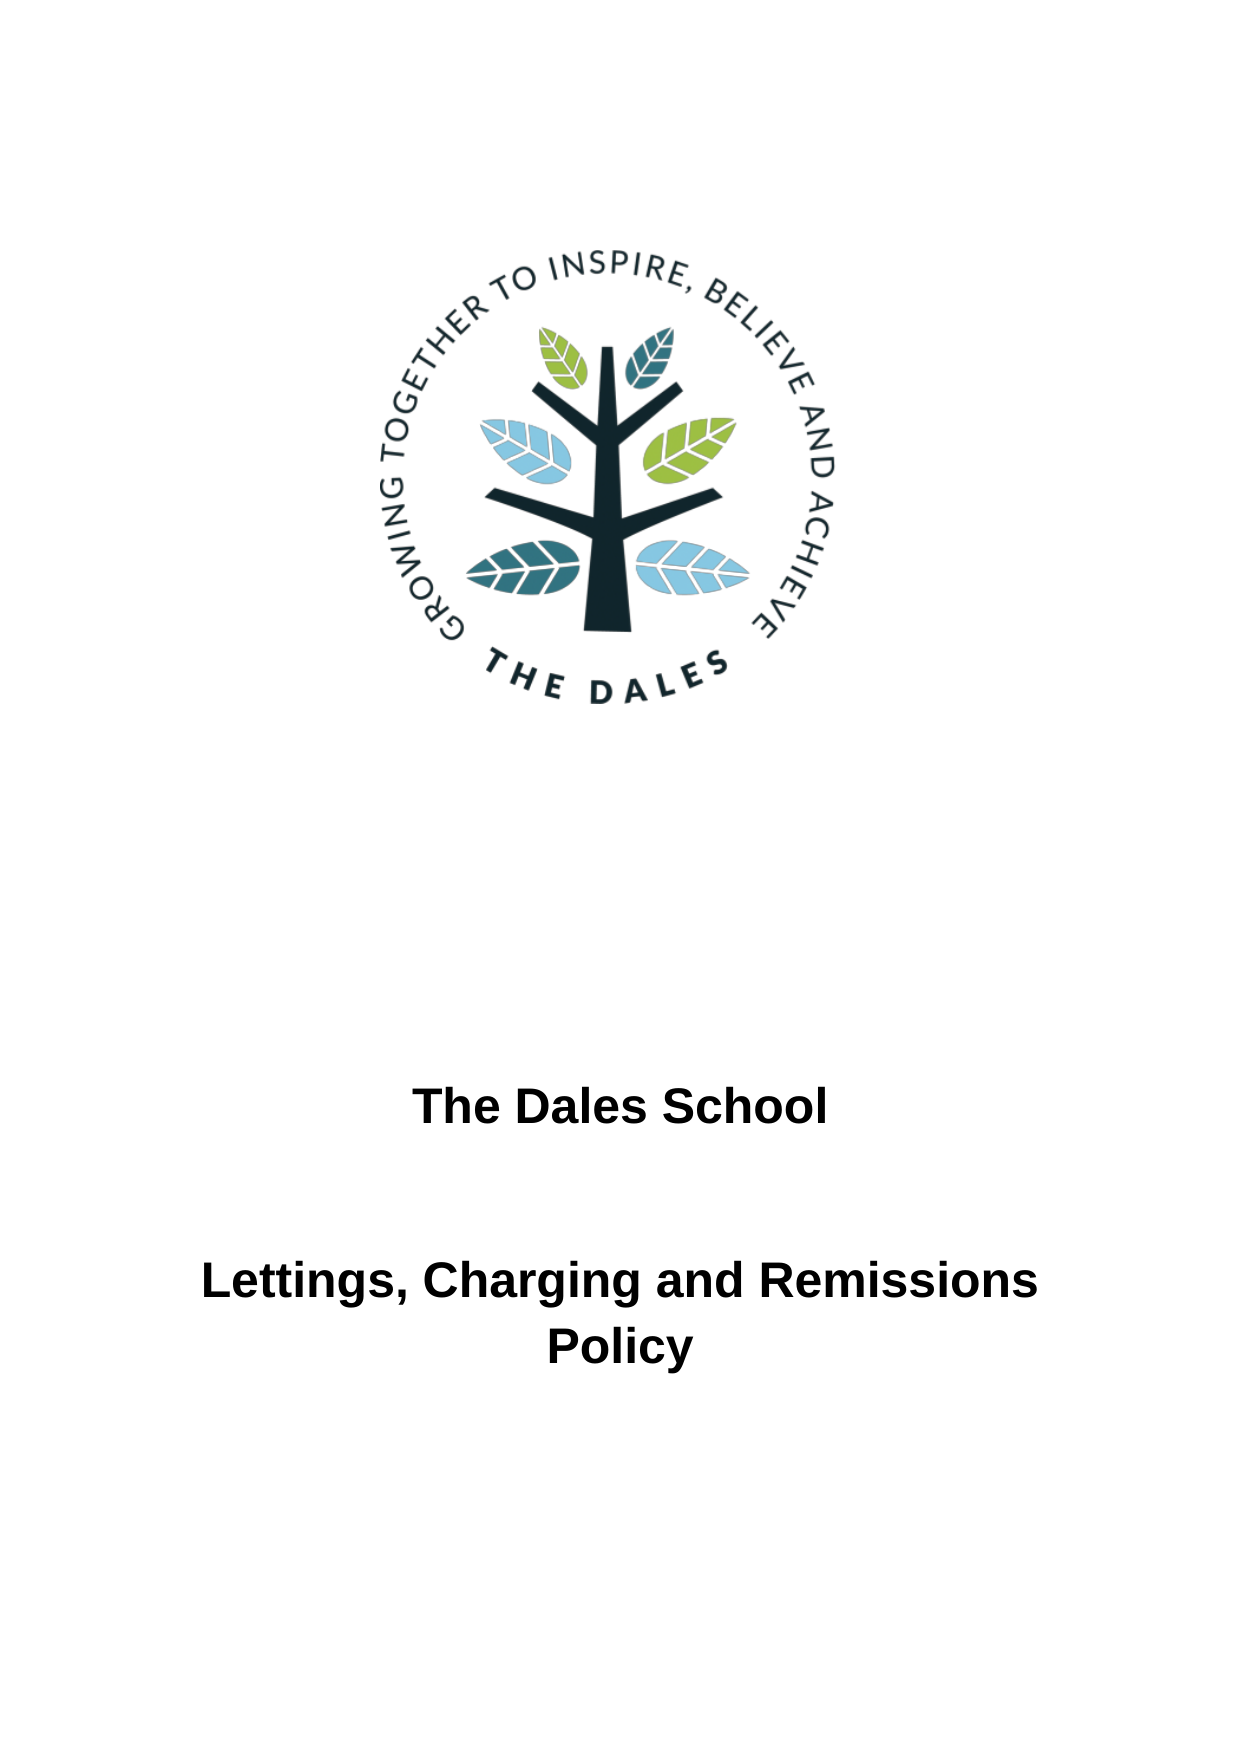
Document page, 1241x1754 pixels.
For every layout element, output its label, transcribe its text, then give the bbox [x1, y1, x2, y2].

text Lettings, Charging and Remissions Policy [150, 1250, 1090, 1373]
text The Dales School [150, 1076, 1090, 1134]
picture [380, 250, 861, 704]
